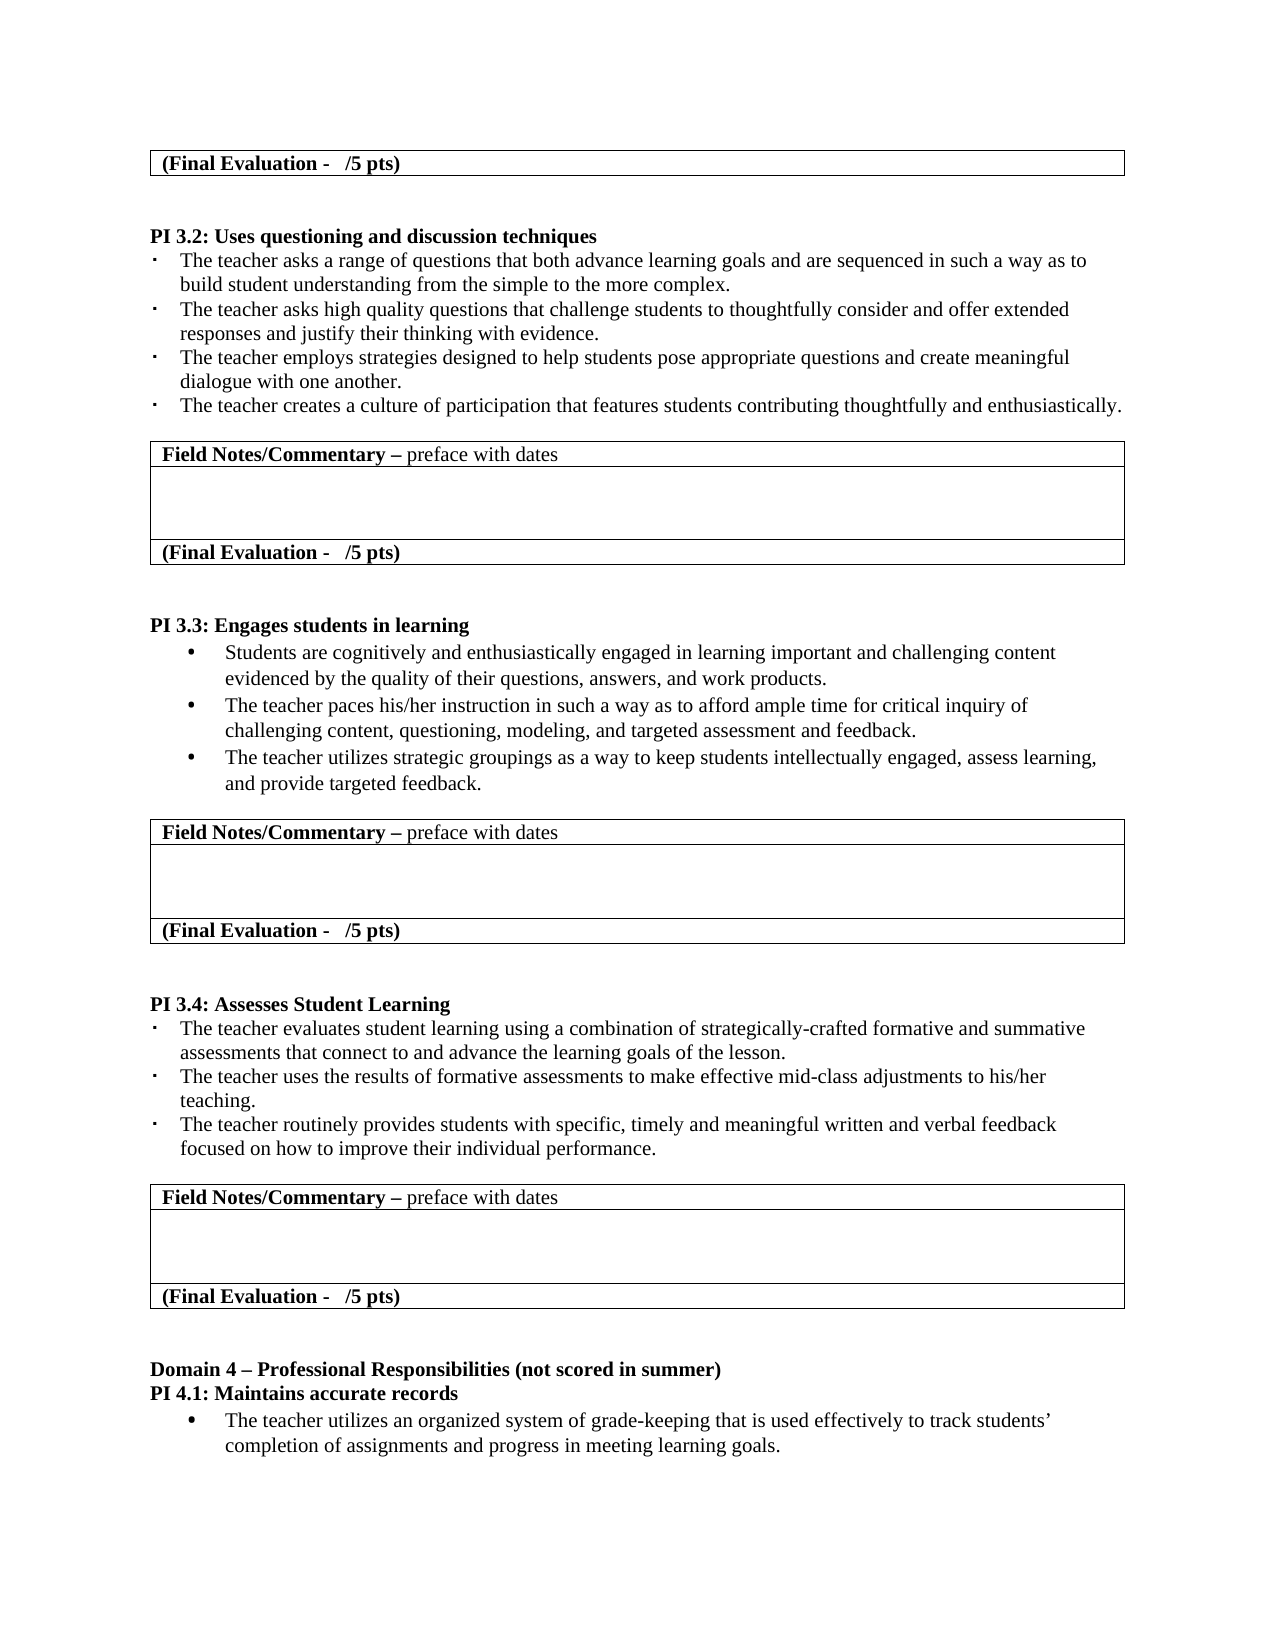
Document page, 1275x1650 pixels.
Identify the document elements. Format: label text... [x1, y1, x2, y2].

table_header Field Notes/Commentary – preface with dates [151, 1185, 1124, 1209]
table_header Field Notes/Commentary – preface with dates [151, 820, 1124, 844]
text PI 3.3: Engages students in learning [150, 613, 1125, 637]
list The teacher creates a culture of participation that features students contributing thoughtfully and enthusiastically. [150, 393, 1125, 417]
list The teacher asks a range of questions that both advance learning goals and are sequenced in such a way as to build student understanding from the simple to the more complex. [150, 248, 1125, 296]
text PI 4.1: Maintains accurate records [150, 1381, 1125, 1405]
list The teacher uses the results of formative assessments to make effective mid-class adjustments to his/her teaching. [150, 1064, 1125, 1112]
list Students are cognitively and enthusiastically engaged in learning important and challenging content evidenced by the quality of their questions, answers, and work products. [187, 637, 1125, 690]
table_cell (Final Evaluation - /5 pts) [151, 540, 1124, 564]
text PI 3.2: Uses questioning and discussion techniques [150, 224, 1125, 248]
table_cell [151, 1210, 1124, 1282]
list The teacher paces his/her instruction in such a way as to afford ample time for critical inquiry of challenging content, questioning, modeling, and targeted assessment and feedback. [187, 690, 1125, 742]
list The teacher utilizes an organized system of grade-keeping that is used effectively to track students’ completion of assignments and progress in meeting learning goals. [187, 1405, 1125, 1457]
table_cell [151, 467, 1124, 539]
text Domain 4 – Professional Responsibilities (not scored in summer) [150, 1357, 1125, 1381]
table_cell (Final Evaluation - /5 pts) [151, 1284, 1124, 1308]
list The teacher asks high quality questions that challenge students to thoughtfully consider and offer extended responses and justify their thinking with evidence. [150, 296, 1125, 344]
list The teacher employs strategies designed to help students pose appropriate questions and create meaningful dialogue with one another. [150, 344, 1125, 393]
table_header Field Notes/Commentary – preface with dates [151, 442, 1124, 466]
text PI 3.4: Assesses Student Learning [150, 992, 1125, 1016]
list The teacher routinely provides students with specific, timely and meaningful written and verbal feedback focused on how to improve their individual performance. [150, 1112, 1125, 1160]
table_cell (Final Evaluation - /5 pts) [151, 151, 1124, 175]
list The teacher utilizes strategic groupings as a way to keep students intellectually engaged, assess learning, and provide targeted feedback. [187, 742, 1125, 795]
table_cell [151, 845, 1124, 917]
table_cell (Final Evaluation - /5 pts) [151, 919, 1124, 942]
list The teacher evaluates student learning using a combination of strategically-crafted formative and summative assessments that connect to and advance the learning goals of the lesson. [150, 1016, 1125, 1064]
